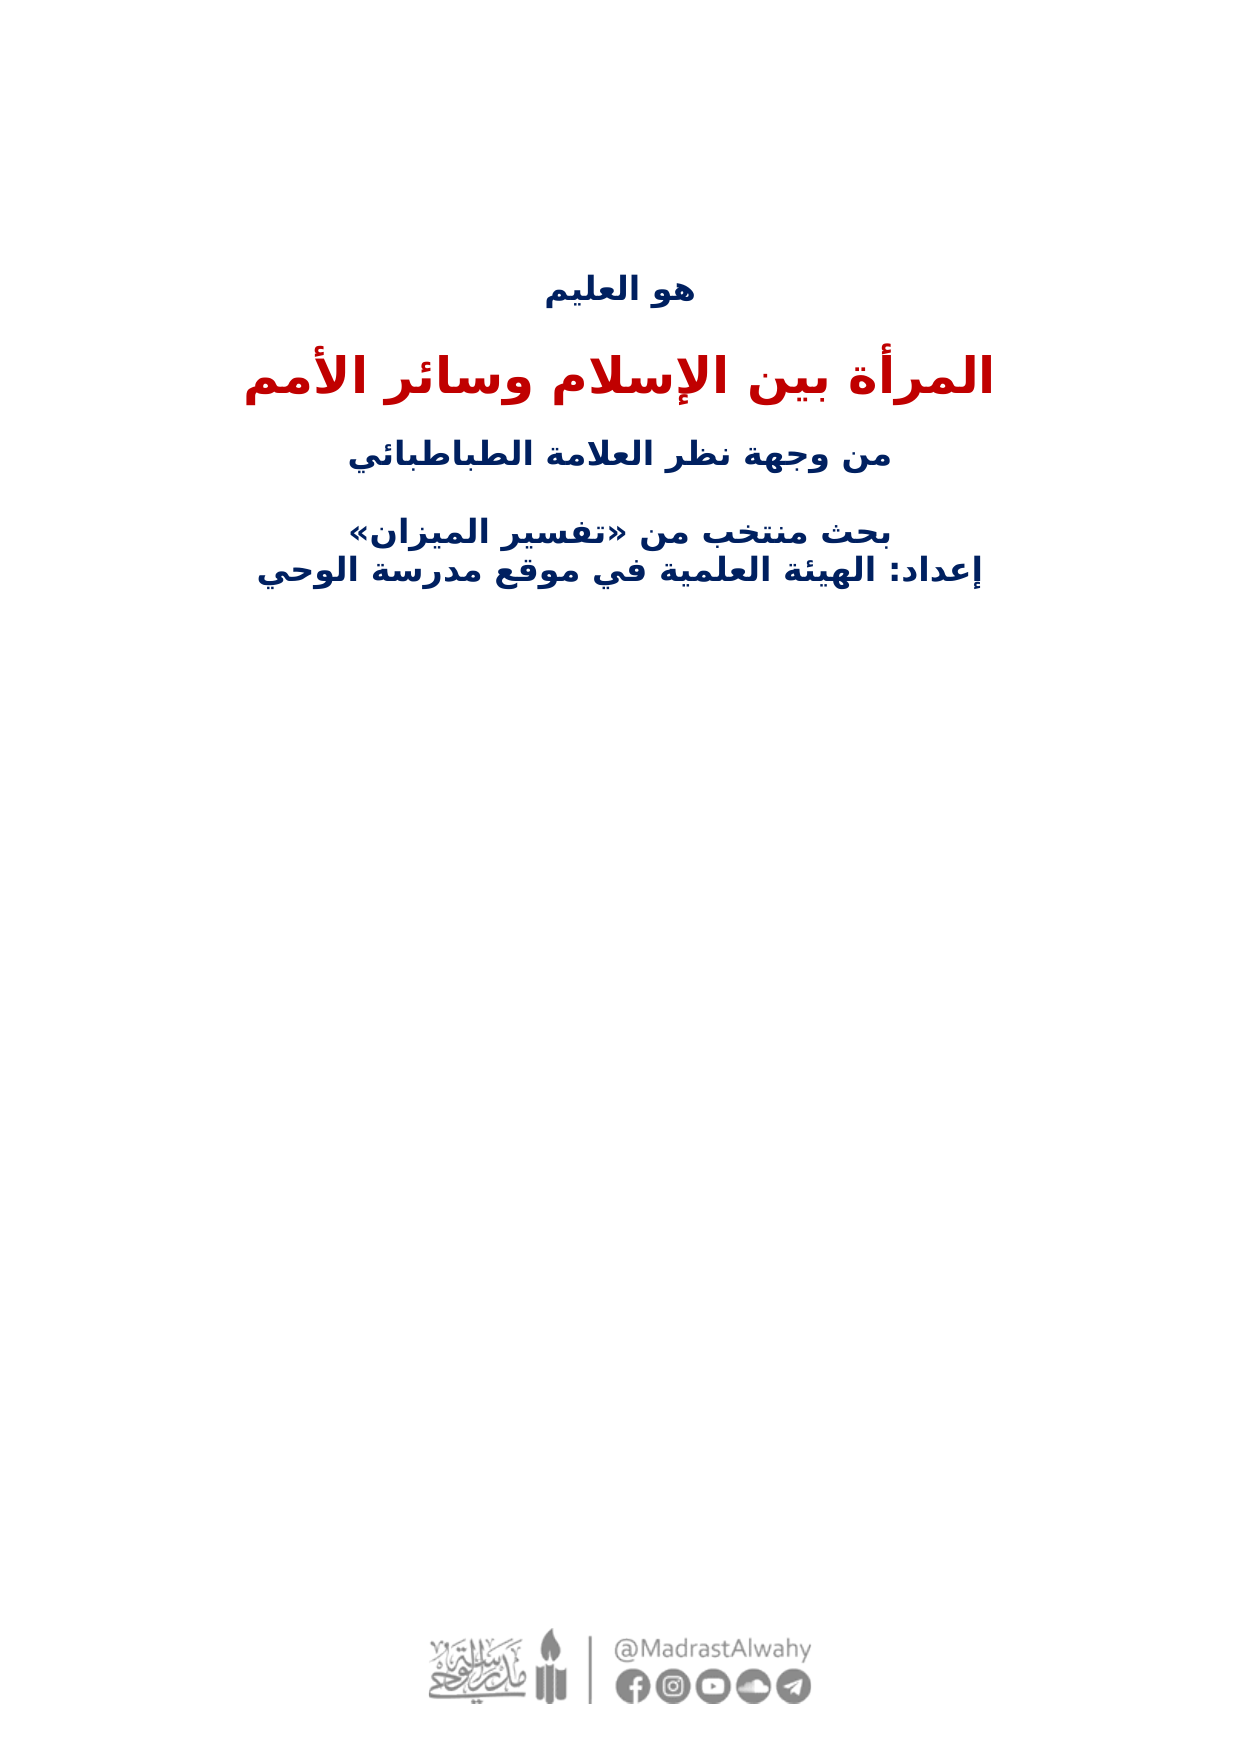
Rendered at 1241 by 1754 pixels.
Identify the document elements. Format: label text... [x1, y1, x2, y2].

text إعداد: الهيئة العلمية في موقع مدرسة الوحي [177, 551, 1063, 590]
text هو العليم [177, 269, 1063, 308]
text بحث منتخب من «تفسير الميزان» [177, 512, 1063, 551]
picture [428, 1628, 812, 1704]
text من وجهة نظر العلامة الطباطبائي [177, 434, 1063, 473]
title المرأة بين الإسلام وسائر الأمم [177, 347, 1063, 405]
